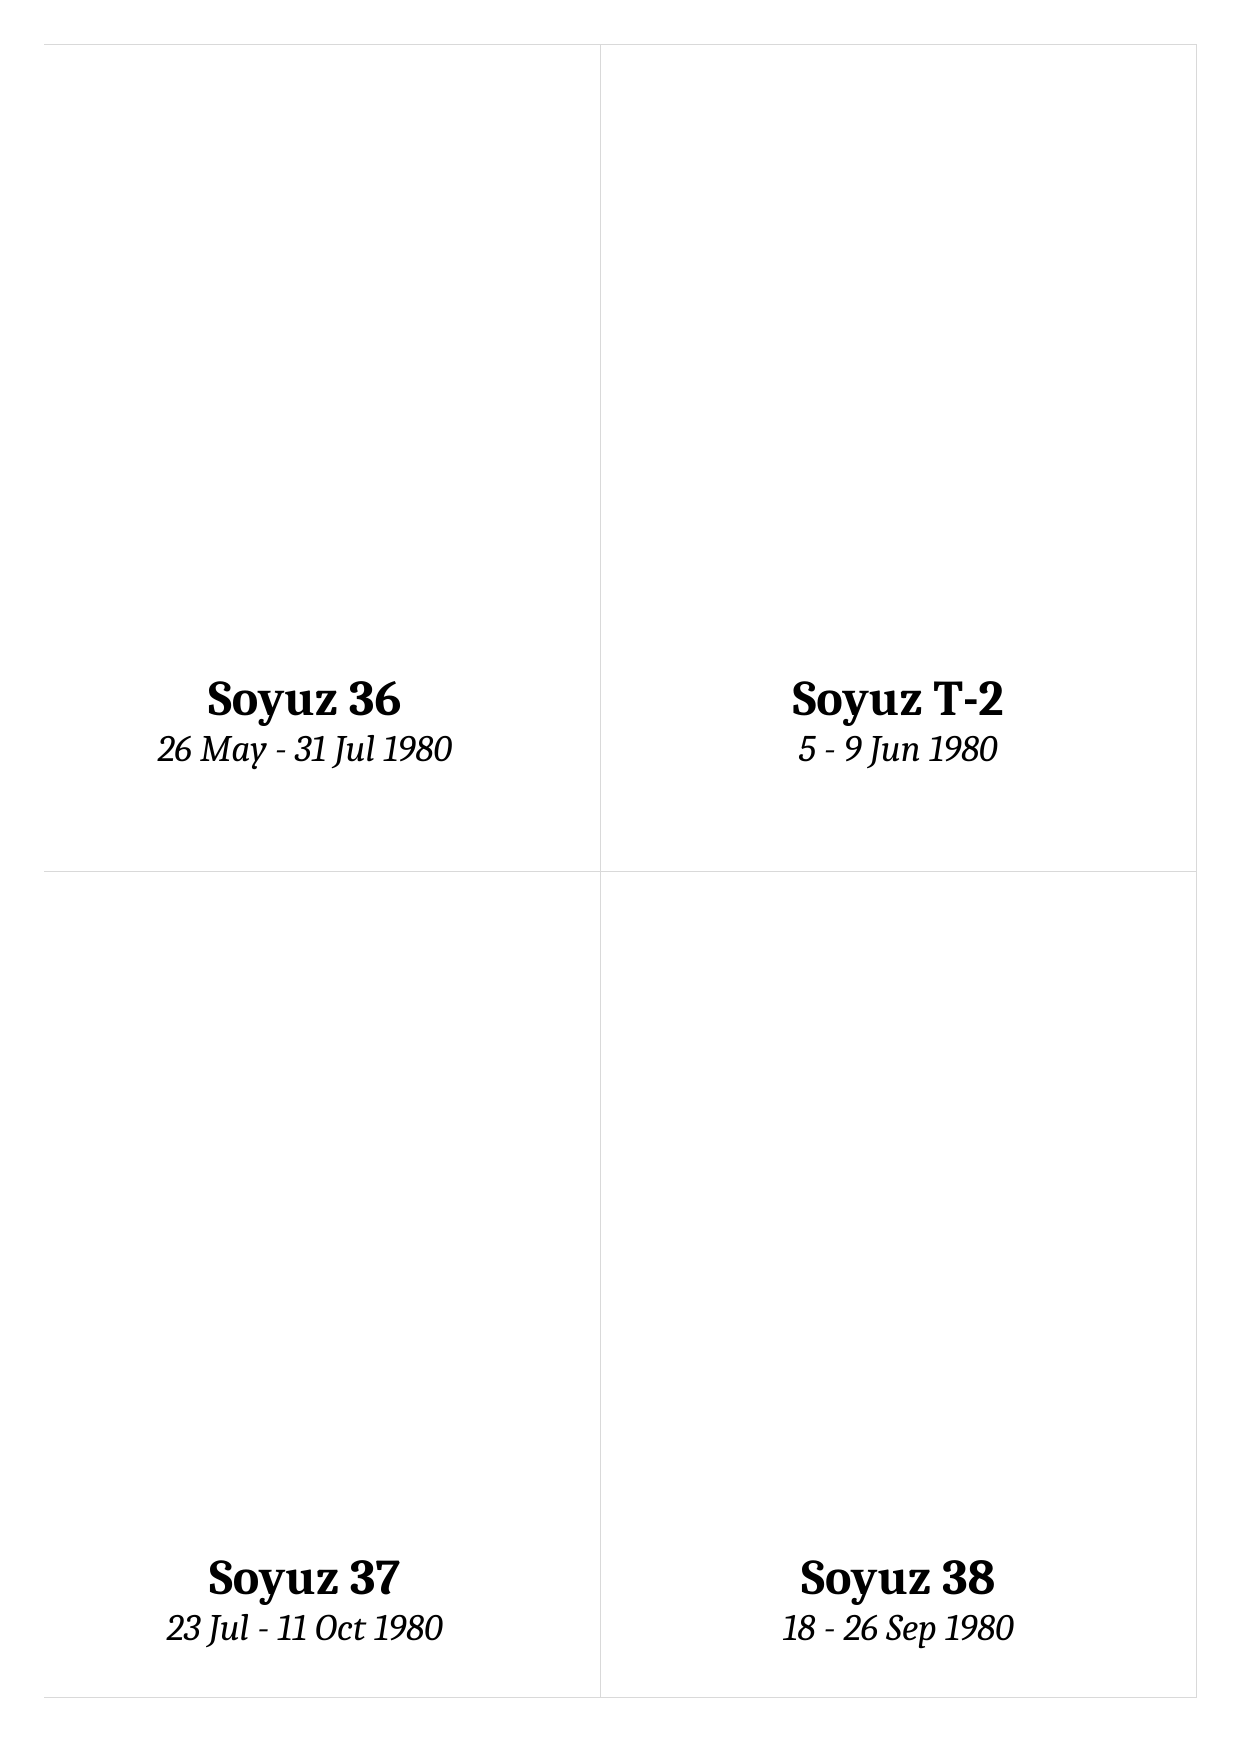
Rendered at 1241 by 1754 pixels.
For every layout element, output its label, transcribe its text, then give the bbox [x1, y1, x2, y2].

table_cell Soyuz T-2 5 - 9 Jun 1980 [601, 45, 1196, 871]
table_cell Soyuz 38 18 - 26 Sep 1980 [601, 872, 1196, 1697]
table_cell Soyuz 36 26 May - 31 Jul 1980 [44, 45, 600, 871]
table_cell Soyuz 37 23 Jul - 11 Oct 1980 [44, 872, 600, 1697]
